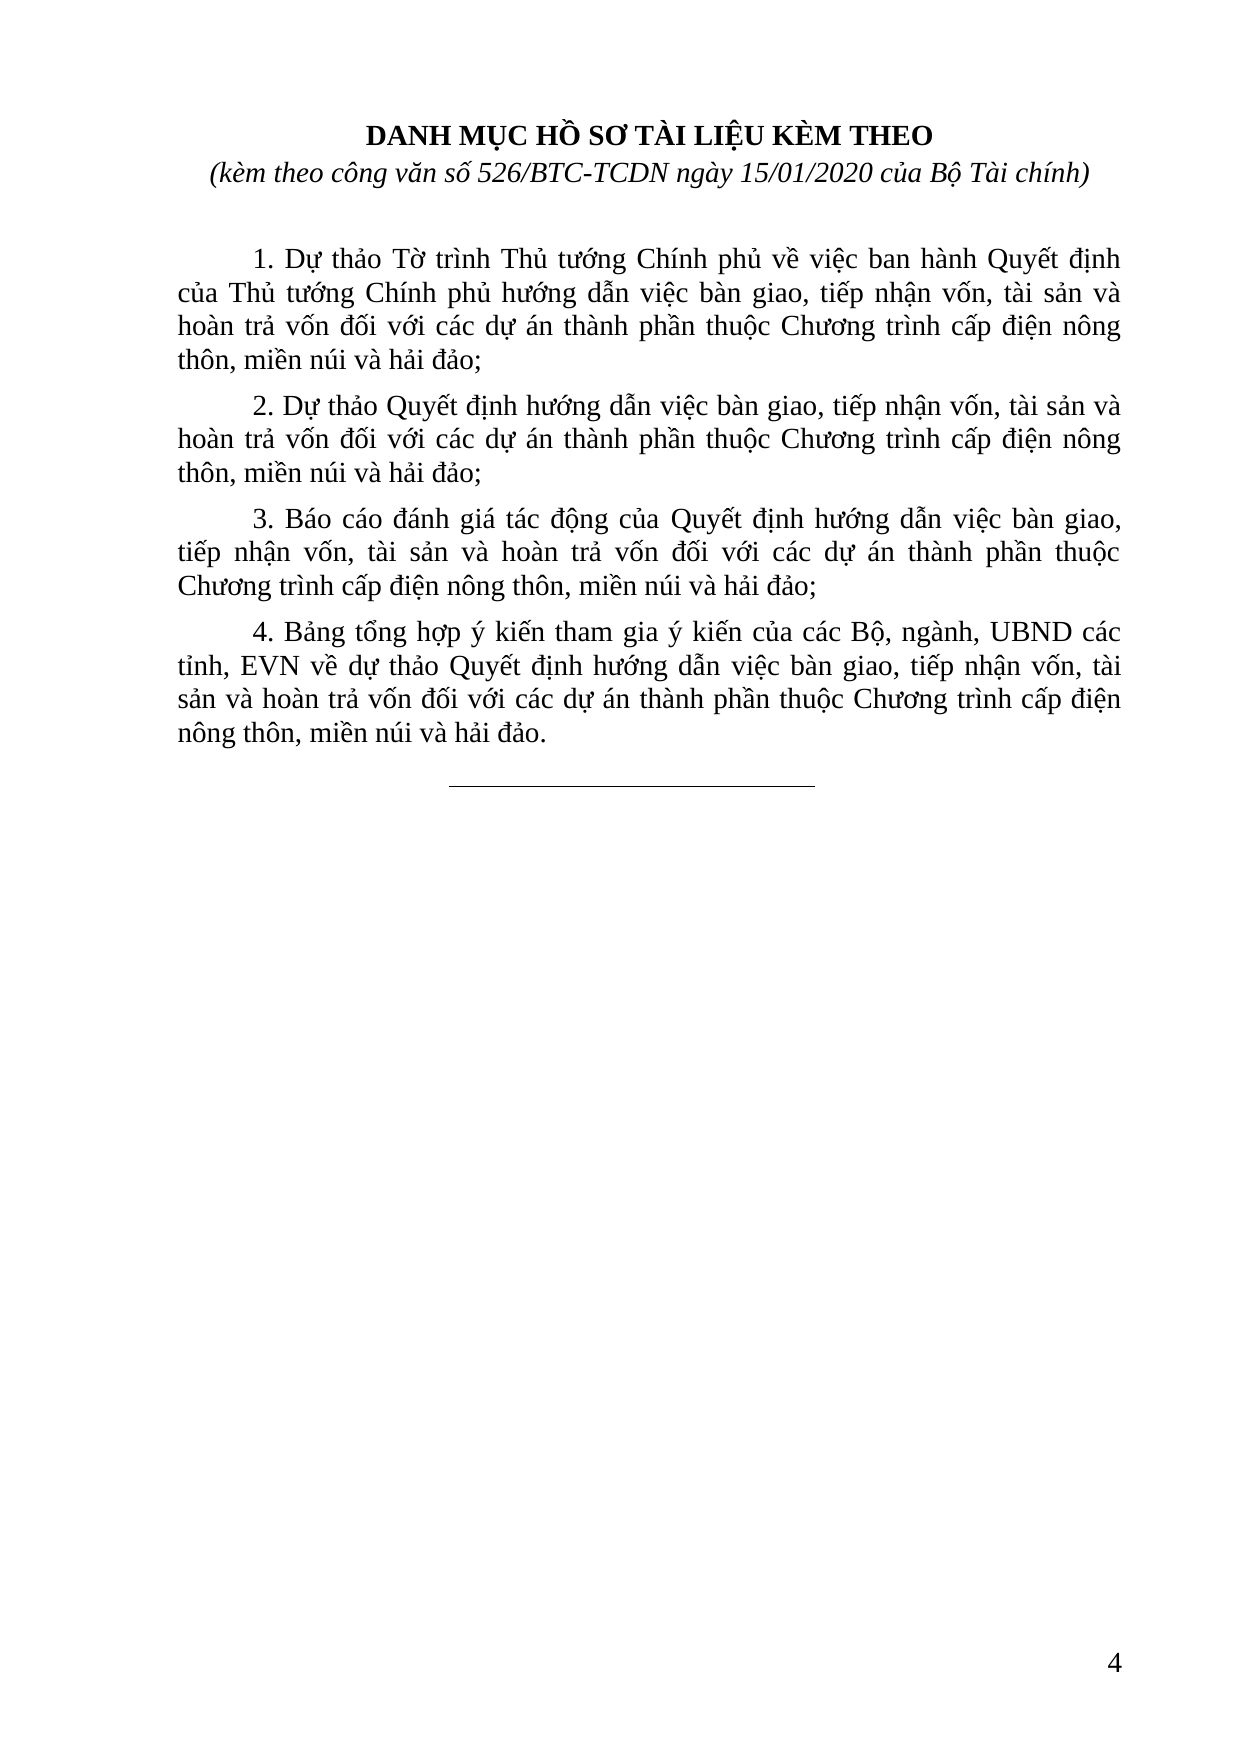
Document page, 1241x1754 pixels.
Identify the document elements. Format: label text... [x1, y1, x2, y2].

text (kèm theo công văn số 526/BTC-TCDN ngày 15/01/2020 của Bộ Tài chính) [177, 155, 1122, 188]
text 1. Dự thảo Tờ trình Thủ tướng Chính phủ về việc ban hành Quyết định của Thủ tướng Chính phủ hướng dẫn việc bàn giao, tiếp nhận vốn, tài sản và hoàn trả vốn đối với các dự án thành phần thuộc Chương trình cấp điện nông thôn, miền núi và hải đảo; [177, 241, 1122, 375]
text 2. Dự thảo Quyết định hướng dẫn việc bàn giao, tiếp nhận vốn, tài sản và hoàn trả vốn đối với các dự án thành phần thuộc Chương trình cấp điện nông thôn, miền núi và hải đảo; [177, 388, 1122, 488]
text DANH MỤC HỒ SƠ TÀI LIỆU KÈM THEO [177, 118, 1122, 152]
text 4. Bảng tổng hợp ý kiến tham gia ý kiến của các Bộ, ngành, UBND các tỉnh, EVN về dự thảo Quyết định hướng dẫn việc bàn giao, tiếp nhận vốn, tài sản và hoàn trả vốn đối với các dự án thành phần thuộc Chương trình cấp điện nông thôn, miền núi và hải đảo. [177, 614, 1122, 748]
text 3. Báo cáo đánh giá tác động của Quyết định hướng dẫn việc bàn giao, tiếp nhận vốn, tài sản và hoàn trả vốn đối với các dự án thành phần thuộc Chương trình cấp điện nông thôn, miền núi và hải đảo; [177, 501, 1122, 602]
